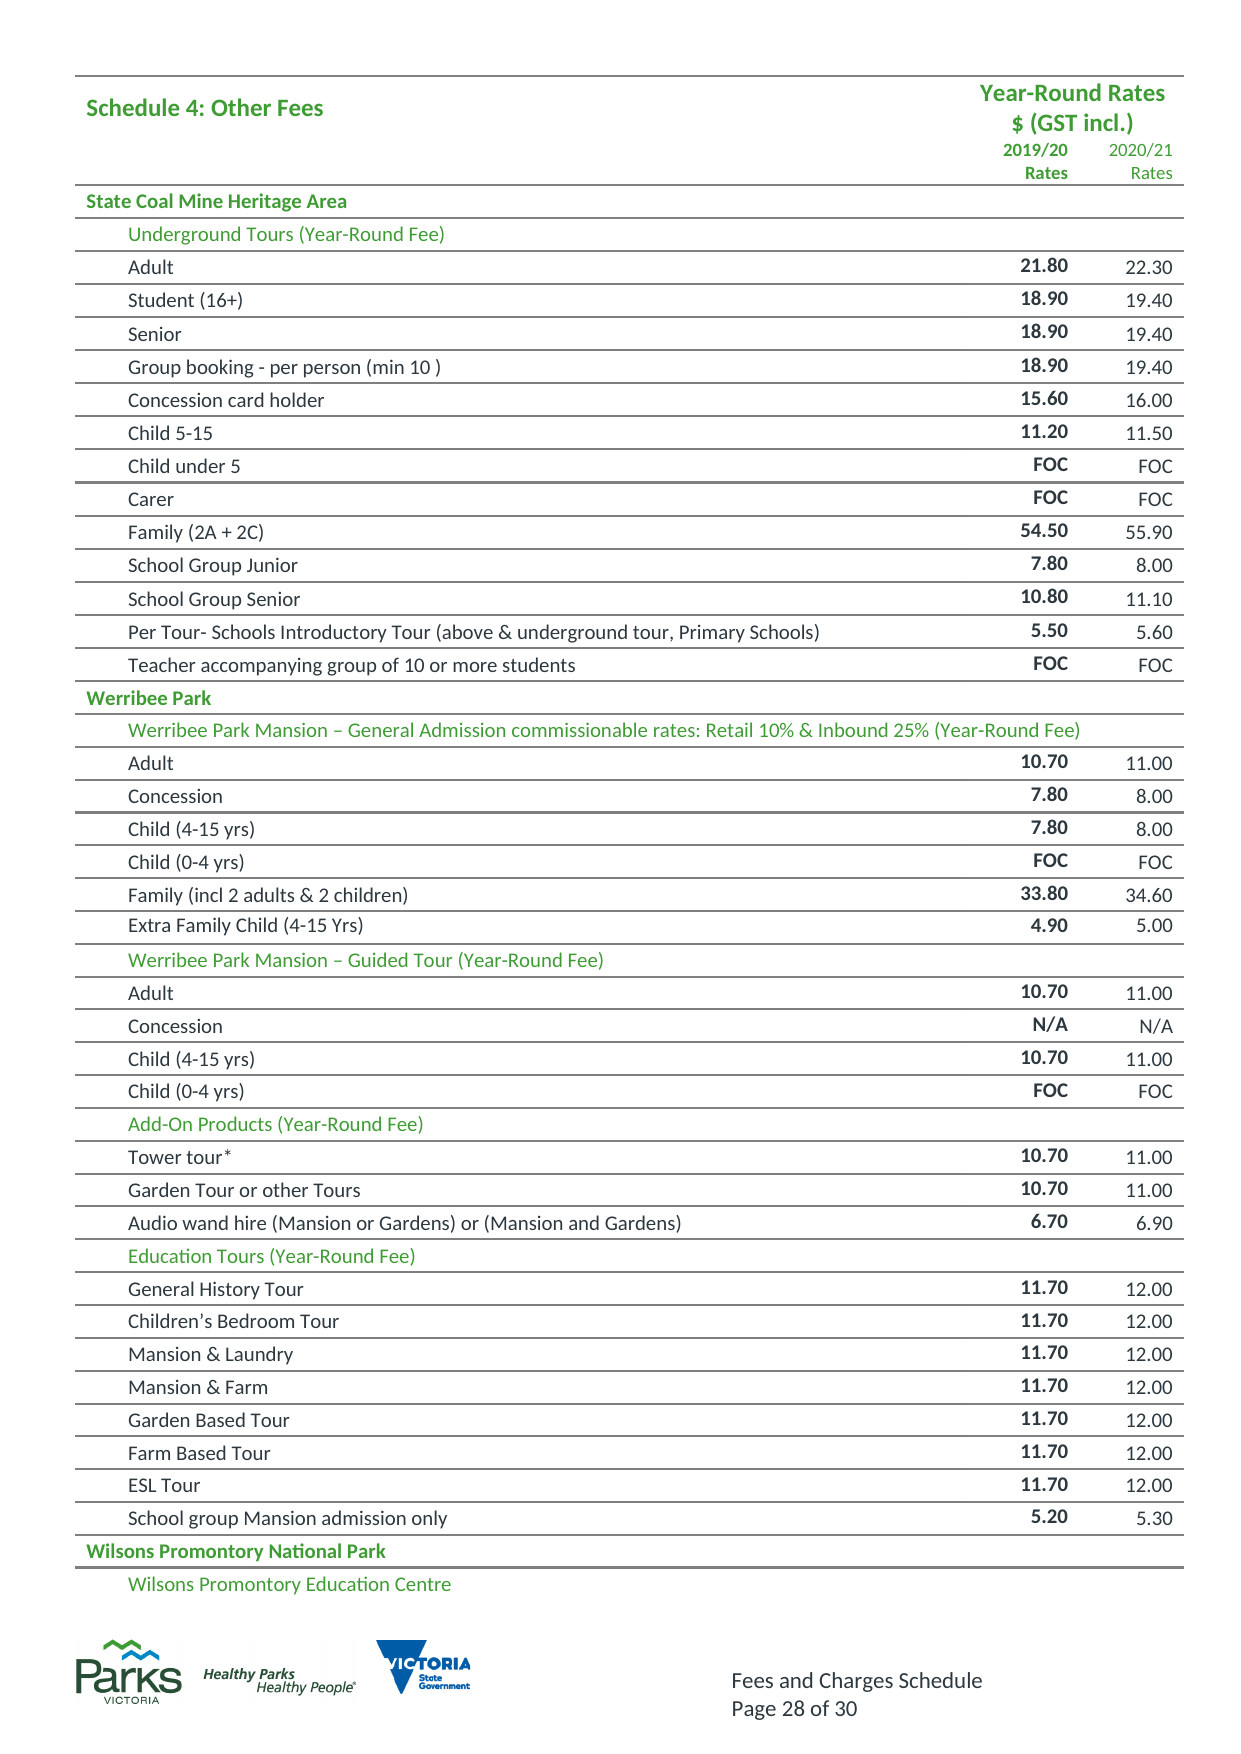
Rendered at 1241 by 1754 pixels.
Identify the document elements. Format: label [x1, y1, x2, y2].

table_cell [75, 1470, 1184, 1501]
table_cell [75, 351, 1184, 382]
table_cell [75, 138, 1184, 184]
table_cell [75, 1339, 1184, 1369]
picture [75, 1638, 357, 1705]
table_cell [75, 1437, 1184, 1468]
picture [376, 1640, 471, 1694]
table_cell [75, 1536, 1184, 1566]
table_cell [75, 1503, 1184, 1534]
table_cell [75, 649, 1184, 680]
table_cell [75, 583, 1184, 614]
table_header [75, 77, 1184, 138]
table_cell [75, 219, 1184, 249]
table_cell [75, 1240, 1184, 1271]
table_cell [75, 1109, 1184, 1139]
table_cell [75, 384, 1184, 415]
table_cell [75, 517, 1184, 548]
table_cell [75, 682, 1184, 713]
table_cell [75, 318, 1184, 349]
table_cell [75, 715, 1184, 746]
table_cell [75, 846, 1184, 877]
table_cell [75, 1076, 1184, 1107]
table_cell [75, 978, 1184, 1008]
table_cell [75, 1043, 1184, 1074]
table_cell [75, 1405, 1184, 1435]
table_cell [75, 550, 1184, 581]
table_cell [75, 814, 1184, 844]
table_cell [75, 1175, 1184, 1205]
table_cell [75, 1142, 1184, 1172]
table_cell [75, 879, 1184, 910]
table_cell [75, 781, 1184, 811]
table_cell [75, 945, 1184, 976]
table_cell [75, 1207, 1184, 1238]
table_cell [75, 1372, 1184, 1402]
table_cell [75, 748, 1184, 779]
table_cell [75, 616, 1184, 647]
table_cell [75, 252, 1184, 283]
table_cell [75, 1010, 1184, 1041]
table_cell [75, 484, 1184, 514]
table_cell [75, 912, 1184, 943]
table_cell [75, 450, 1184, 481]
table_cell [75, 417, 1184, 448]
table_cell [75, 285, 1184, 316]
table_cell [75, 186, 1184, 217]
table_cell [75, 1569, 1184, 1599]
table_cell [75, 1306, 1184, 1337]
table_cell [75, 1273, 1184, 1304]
